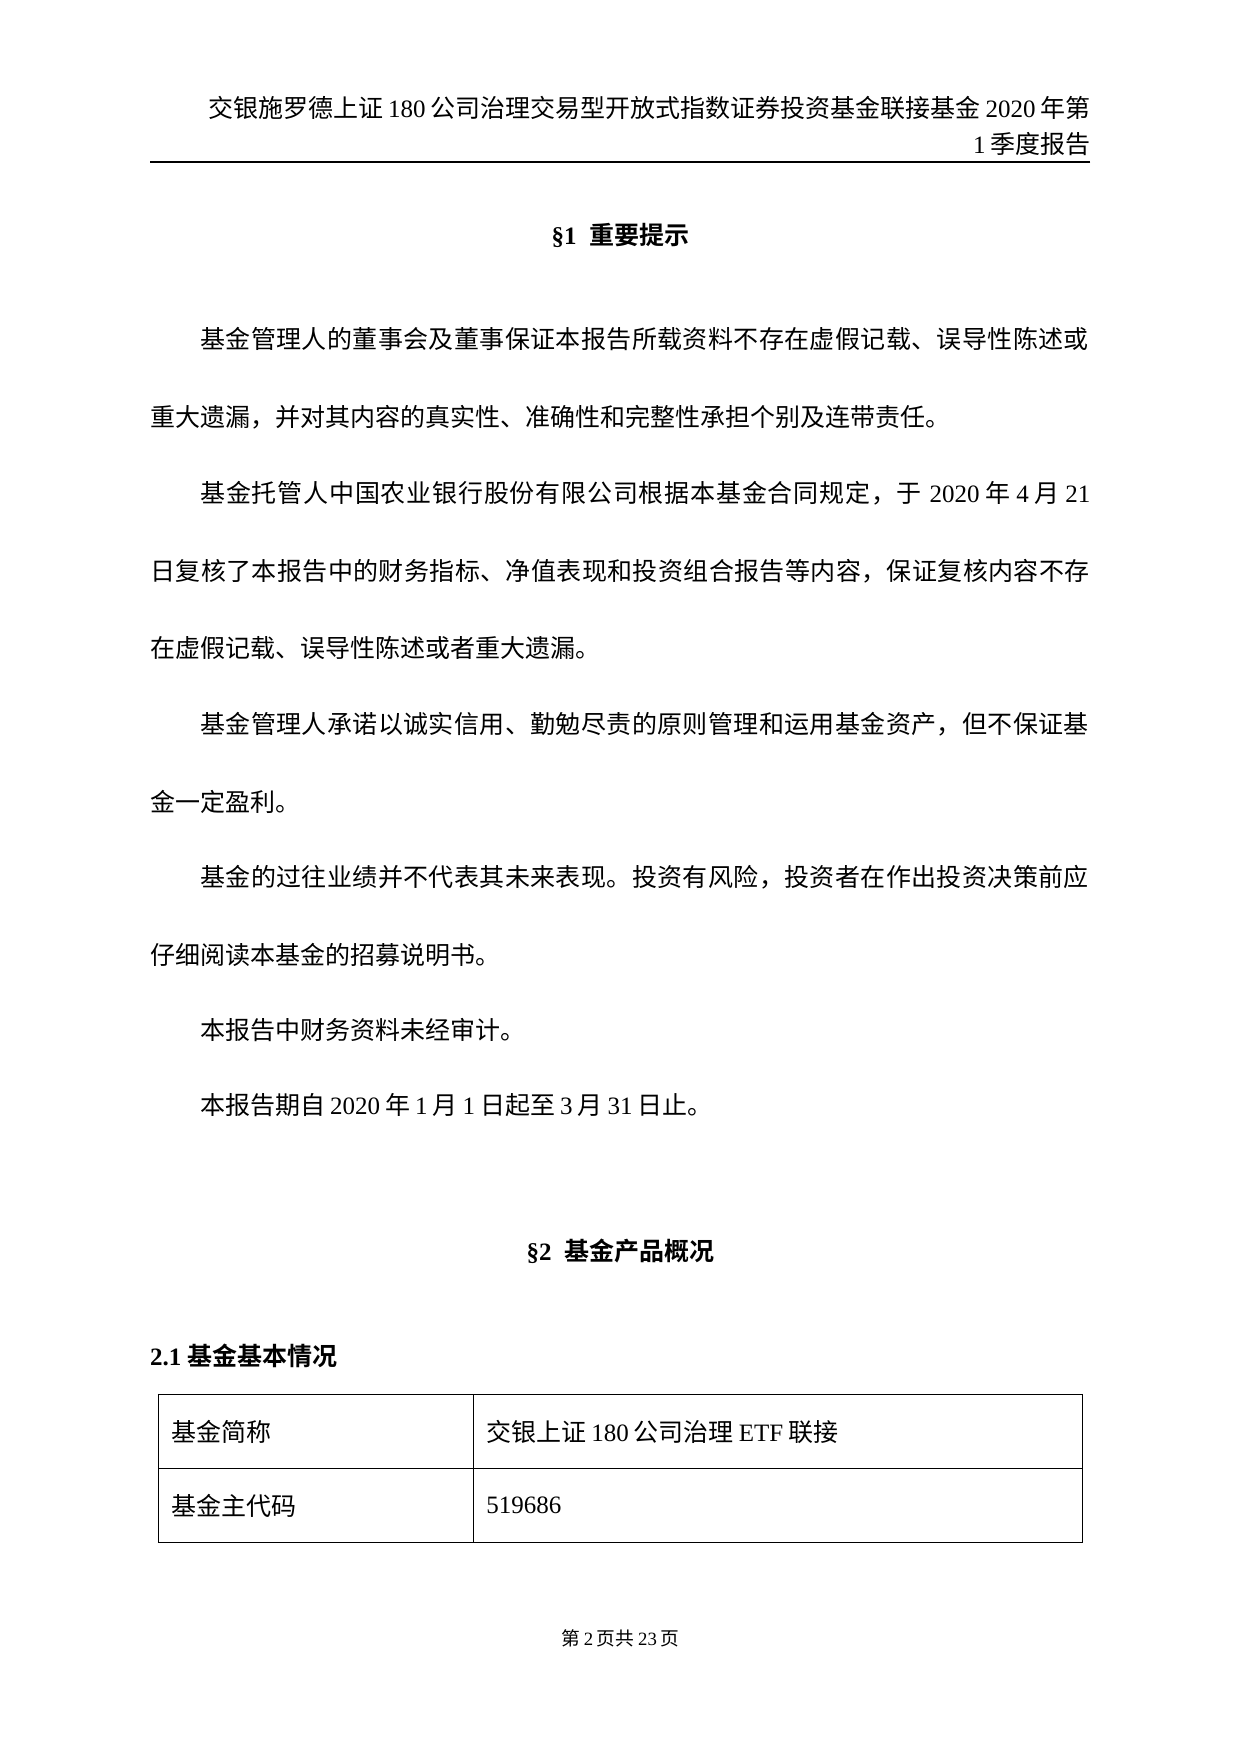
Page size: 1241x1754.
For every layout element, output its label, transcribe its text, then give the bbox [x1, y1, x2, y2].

table_header 交银上证180公司治理ETF联接 [474, 1395, 1082, 1468]
table_cell 基金主代码 [159, 1469, 473, 1542]
table_cell 519686 [474, 1469, 1082, 1542]
text 本报告中财务资料未经审计。 [150, 996, 1090, 1061]
text 基金管理人承诺以诚实信用、勤勉尽责的原则管理和运用基金资产，但不保证基金一定盈利。 [150, 690, 1090, 833]
subtitle §2 基金产品概况 [150, 1217, 1090, 1282]
text 基金管理人的董事会及董事保证本报告所载资料不存在虚假记载、误导性陈述或重大遗漏，并对其内容的真实性、准确性和完整性承担个别及连带责任。 [150, 306, 1090, 448]
subtitle 2.1 基金基本情况 [150, 1322, 1090, 1387]
text 本报告期自2020年1月1日起至3月31日止。 [150, 1071, 1090, 1136]
text 基金托管人中国农业银行股份有限公司根据本基金合同规定，于2020年4月21日复核了本报告中的财务指标、净值表现和投资组合报告等内容，保证复核内容不存在虚假记载、误导性陈述或者重大遗漏。 [150, 459, 1090, 679]
text 基金的过往业绩并不代表其未来表现。投资有风险，投资者在作出投资决策前应仔细阅读本基金的招募说明书。 [150, 843, 1090, 986]
subtitle §1 重要提示 [150, 201, 1090, 266]
table_header 基金简称 [159, 1395, 473, 1468]
